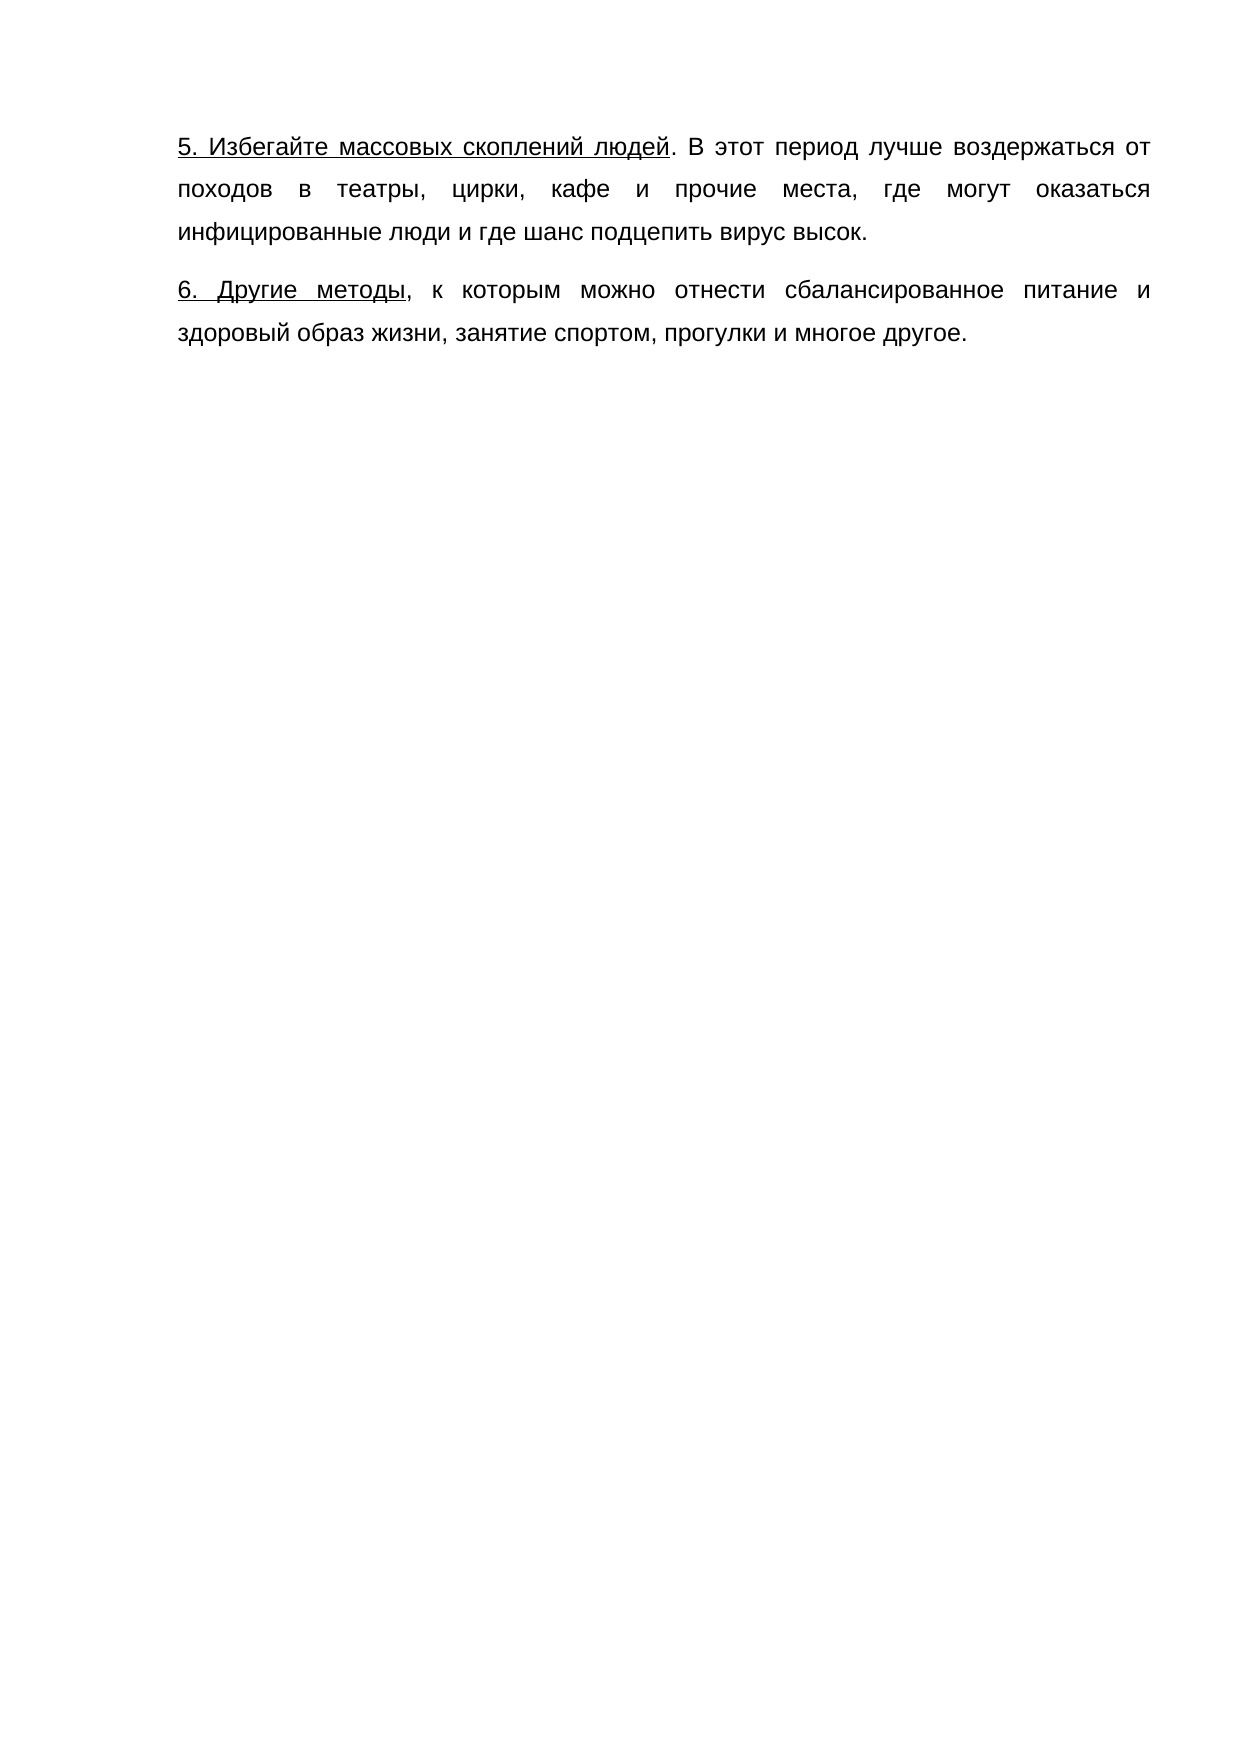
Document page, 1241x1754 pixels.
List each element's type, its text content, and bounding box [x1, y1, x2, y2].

text 6. Другие методы, к которым можно отнести сбалансированное питание и здоровый образ жизни, занятие спортом, прогулки и многое другое. [177, 261, 1152, 346]
text 5. Избегайте массовых скоплений людей. В этот период лучше воздержаться от походов в театры, цирки, кафе и прочие места, где могут оказаться инфицированные люди и где шанс подцепить вирус высок. [177, 118, 1152, 246]
